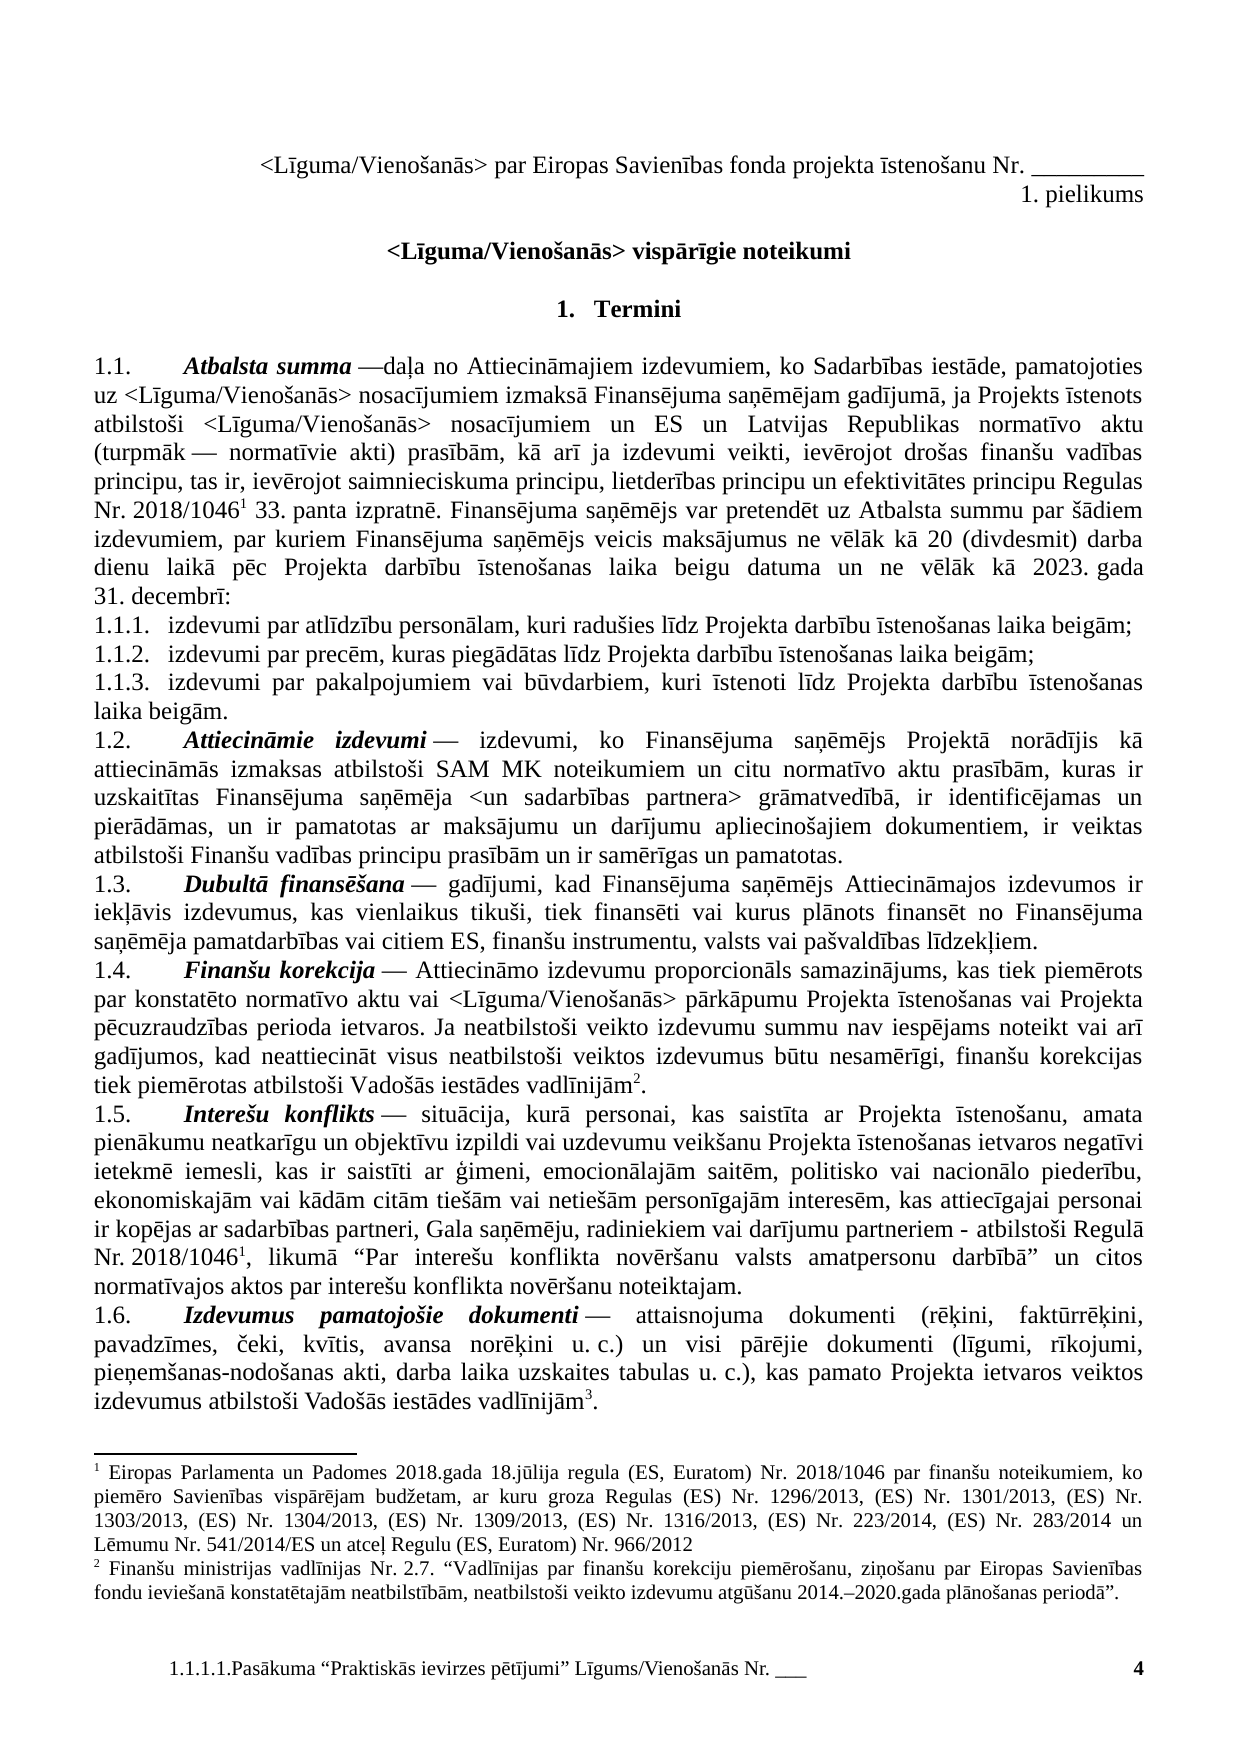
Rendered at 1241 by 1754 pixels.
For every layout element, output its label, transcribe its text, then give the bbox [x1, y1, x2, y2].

list Dubultā finansēšana — gadījumi, kad Finansējuma saņēmējs Attiecināmajos izdevumos ir iekļāvis izdevumus, kas vienlaikus tikuši, tiek finansēti vai kurus plānots finansēt no Finansējuma saņēmēja pamatdarbības vai citiem ES, finanšu instrumentu, valsts vai pašvaldības līdzekļiem. [94, 869, 1144, 955]
text <Līguma/Vienošanās> vispārīgie noteikumi [94, 236, 1144, 265]
text 1. pielikums [94, 179, 1144, 207]
text <Līguma/Vienošanās> par Eiropas Savienības fonda projekta īstenošanu Nr. _________ [94, 150, 1144, 179]
list Termini [94, 294, 1144, 322]
list izdevumi par pakalpojumiem vai būvdarbiem, kuri īstenoti līdz Projekta darbību īstenošanas laika beigām. [94, 667, 1144, 725]
list izdevumi par precēm, kuras piegādātas līdz Projekta darbību īstenošanas laika beigām; [94, 639, 1144, 667]
list Finanšu korekcija — Attiecināmo izdevumu proporcionāls samazinājums, kas tiek piemērots par konstatēto normatīvo aktu vai <Līguma/Vienošanās> pārkāpumu Projekta īstenošanas vai Projekta pēcuzraudzības perioda ietvaros. Ja neatbilstoši veikto izdevumu summu nav iespējams noteikt vai arī gadījumos, kad neattiecināt visus neatbilstoši veiktos izdevumus būtu nesamērīgi, finanšu korekcijas tiek piemērotas atbilstoši Vadošās iestādes vadlīnijām. [94, 955, 1144, 1099]
list Attiecināmie izdevumi — izdevumi, ko Finansējuma saņēmējs Projektā norādījis kā attiecināmās izmaksas atbilstoši SAM MK noteikumiem un citu normatīvo aktu prasībām, kuras ir uzskaitītas Finansējuma saņēmēja <un sadarbības partnera> grāmatvedībā, ir identificējamas un pierādāmas, un ir pamatotas ar maksājumu un darījumu apliecinošajiem dokumentiem, ir veiktas atbilstoši Finanšu vadības principu prasībām un ir samērīgas un pamatotas. [94, 725, 1144, 869]
list Atbalsta summa —daļa no Attiecināmajiem izdevumiem, ko Sadarbības iestāde, pamatojoties uz <Līguma/Vienošanās> nosacījumiem izmaksā Finansējuma saņēmējam gadījumā, ja Projekts īstenots atbilstoši <Līguma/Vienošanās> nosacījumiem un ES un Latvijas Republikas normatīvo aktu (turpmāk — normatīvie akti) prasībām, kā arī ja izdevumi veikti, ievērojot drošas finanšu vadības principu, tas ir, ievērojot saimnieciskuma principu, lietderības principu un efektivitātes principu Regulas Nr. 2018/1046 33. panta izpratnē. Finansējuma saņēmējs var pretendēt uz Atbalsta summu par šādiem izdevumiem, par kuriem Finansējuma saņēmējs veicis maksājumus ne vēlāk kā 20 (divdesmit) darba dienu laikā pēc Projekta darbību īstenošanas laika beigu datuma un ne vēlāk kā 2023. gada 31. decembrī: [94, 351, 1144, 610]
list Interešu konflikts — situācija, kurā personai, kas saistīta ar Projekta īstenošanu, amata pienākumu neatkarīgu un objektīvu izpildi vai uzdevumu veikšanu Projekta īstenošanas ietvaros negatīvi ietekmē iemesli, kas ir saistīti ar ģimeni, emocionālajām saitēm, politisko vai nacionālo piederību, ekonomiskajām vai kādām citām tiešām vai netiešām personīgajām interesēm, kas attiecīgajai personai ir kopējas ar sadarbības partneri, Gala saņēmēju, radiniekiem vai darījumu partneriem - atbilstoši Regulā Nr. 2018/10461, likumā “Par interešu konflikta novēršanu valsts amatpersonu darbībā” un citos normatīvajos aktos par interešu konflikta novēršanu noteiktajam. [94, 1099, 1144, 1300]
list Izdevumus pamatojošie dokumenti — attaisnojuma dokumenti (rēķini, faktūrrēķini, pavadzīmes, čeki, kvītis, avansa norēķini u. c.) un visi pārējie dokumenti (līgumi, rīkojumi, pieņemšanas-nodošanas akti, darba laika uzskaites tabulas u. c.), kas pamato Projekta ietvaros veiktos izdevumus atbilstoši Vadošās iestādes vadlīnijām. [94, 1300, 1144, 1415]
list izdevumi par atlīdzību personālam, kuri radušies līdz Projekta darbību īstenošanas laika beigām; [94, 610, 1144, 639]
